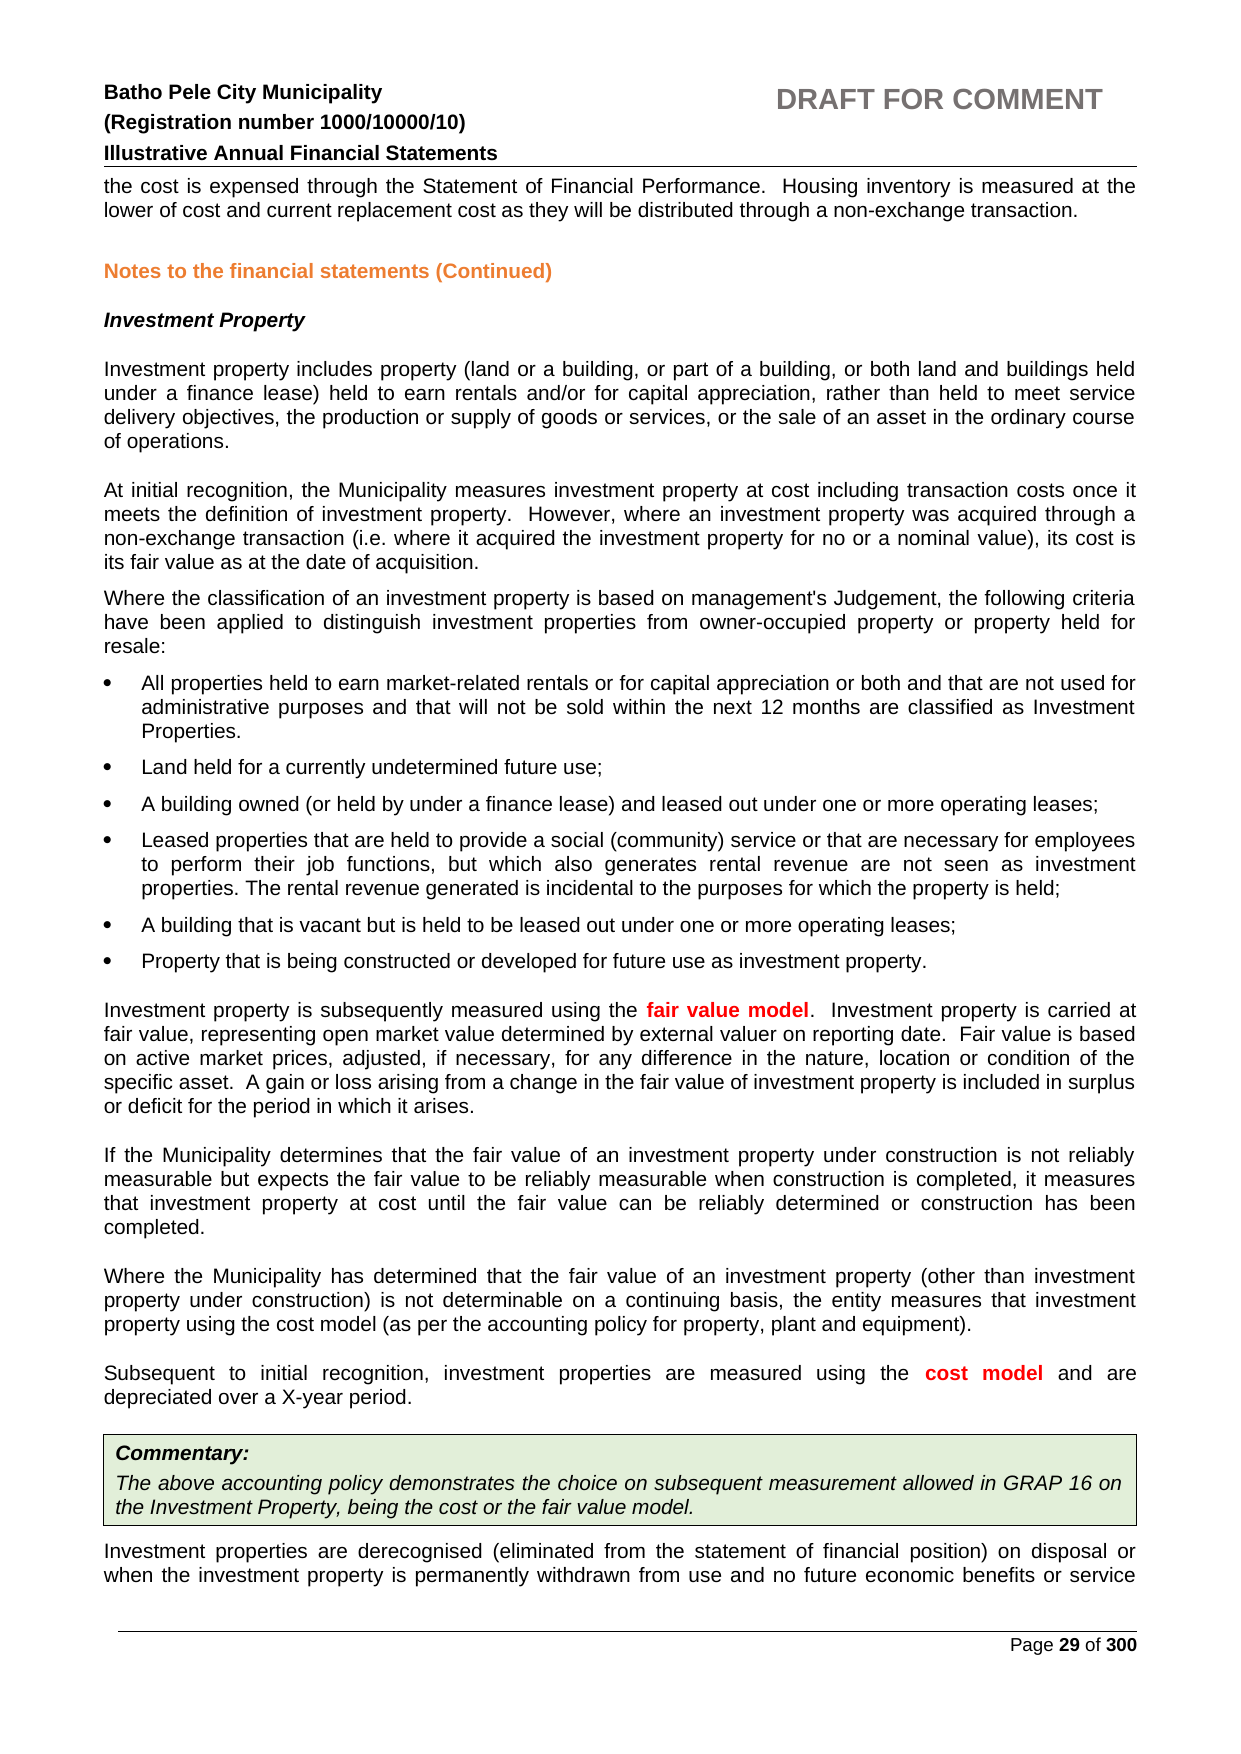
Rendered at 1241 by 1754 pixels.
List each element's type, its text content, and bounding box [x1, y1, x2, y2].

list A building owned (or held by under a finance lease) and leased out under one or more operating leases; [103, 792, 1137, 816]
text If the Municipality determines that the fair value of an investment property under construction is not reliably measurable but expects the fair value to be reliably measurable when construction is completed, it measures that investment property at cost until the fair value can be reliably determined or construction has been completed. [103, 1143, 1137, 1239]
text At initial recognition, the Municipality measures investment property at cost including transaction costs once it meets the definition of investment property. However, where an investment property was acquired through a non-exchange transaction (i.e. where it acquired the investment property for no or a nominal value), its cost is its fair value as at the date of acquisition. [103, 478, 1137, 574]
list Leased properties that are held to provide a social (community) service or that are necessary for employees to perform their job functions, but which also generates rental revenue are not seen as investment properties. The rental revenue generated is incidental to the purposes for which the property is held; [103, 828, 1137, 900]
text Investment Property [103, 308, 1137, 332]
text Investment property is subsequently measured using the fair value model. Investment property is carried at fair value, representing open market value determined by external valuer on reporting date. Fair value is based on active market prices, adjusted, if necessary, for any difference in the nature, location or condition of the specific asset. A gain or loss arising from a change in the fair value of investment property is included in surplus or deficit for the period in which it arises. [103, 998, 1137, 1118]
text Investment property includes property (land or a building, or part of a building, or both land and buildings held under a finance lease) held to earn rentals and/or for capital appreciation, rather than held to meet service delivery objectives, the production or supply of goods or services, or the sale of an asset in the ordinary course of operations. [103, 357, 1137, 453]
text Where the classification of an investment property is based on management's Judgement, the following criteria have been applied to distinguish investment properties from owner-occupied property or property held for resale: [103, 586, 1137, 658]
list Property that is being constructed or developed for future use as investment property. [103, 949, 1137, 973]
list A building that is vacant but is held to be leased out under one or more operating leases; [103, 913, 1137, 937]
list All properties held to earn market-related rentals or for capital appreciation or both and that are not used for administrative purposes and that will not be sold within the next 12 months are classified as Investment Properties. [103, 671, 1137, 743]
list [103, 1539, 1137, 1587]
text Where the Municipality has determined that the fair value of an investment property (other than investment property under construction) is not determinable on a continuing basis, the entity measures that investment property using the cost model (as per the accounting policy for property, plant and equipment). [103, 1264, 1137, 1336]
list Land held for a currently undetermined future use; [103, 755, 1137, 779]
text Subsequent to initial recognition, investment properties are measured using the cost model and are depreciated over a X-year period. [103, 1361, 1137, 1409]
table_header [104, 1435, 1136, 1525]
text Notes to the financial statements (Continued) [103, 259, 1137, 283]
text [103, 174, 1137, 222]
